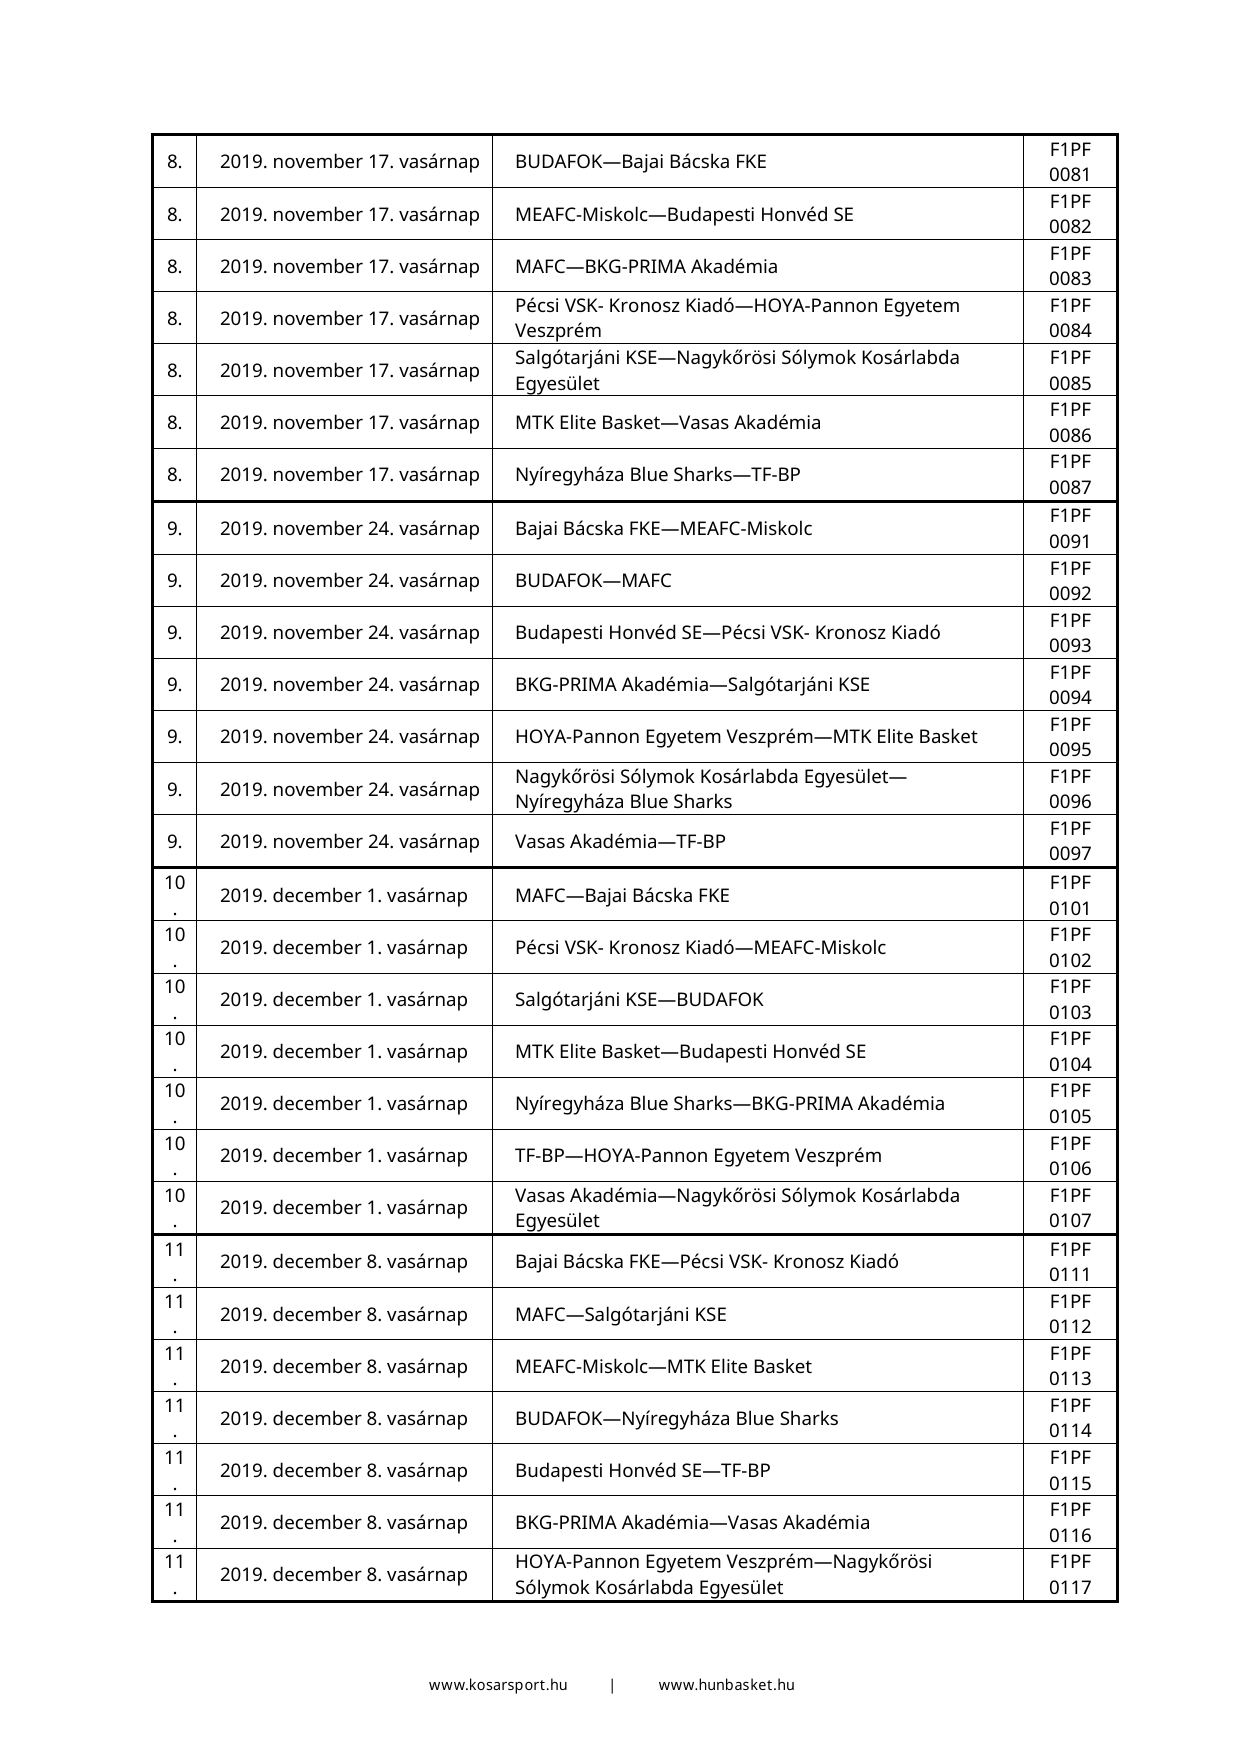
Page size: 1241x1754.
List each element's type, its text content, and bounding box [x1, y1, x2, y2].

table_cell 11. [154, 1549, 196, 1599]
table_cell F1PF 0101 [1024, 869, 1116, 920]
table_cell 2019. december 1. vasárnap [197, 869, 492, 920]
table_cell F1PF 0093 [1024, 607, 1116, 658]
table_cell 2019. december 1. vasárnap [197, 974, 492, 1024]
table_cell MTK Elite Basket—Vasas Akadémia [493, 396, 1023, 447]
table_cell 10. [154, 1130, 196, 1181]
table_cell 2019. december 1. vasárnap [197, 921, 492, 972]
table_cell F1PF 0104 [1024, 1026, 1116, 1077]
table_cell BKG-PRIMA Akadémia—Vasas Akadémia [493, 1496, 1023, 1547]
table_cell 2019. november 24. vasárnap [197, 503, 492, 554]
table_cell 11. [154, 1340, 196, 1391]
table_cell 10. [154, 974, 196, 1024]
table_cell 10. [154, 1182, 196, 1233]
table_cell F1PF 0116 [1024, 1496, 1116, 1547]
table_cell 2019. november 17. vasárnap [197, 188, 492, 239]
table_cell MAFC—BKG-PRIMA Akadémia [493, 240, 1023, 291]
table_cell 2019. december 1. vasárnap [197, 1182, 492, 1233]
table_cell 2019. november 24. vasárnap [197, 815, 492, 866]
table_cell F1PF 0091 [1024, 503, 1116, 554]
table_cell 2019. november 24. vasárnap [197, 763, 492, 814]
table_cell 9. [154, 659, 196, 710]
table_cell 8. [154, 188, 196, 239]
table_cell 2019. november 24. vasárnap [197, 555, 492, 606]
table_cell 2019. november 24. vasárnap [197, 659, 492, 710]
table_cell 2019. november 24. vasárnap [197, 607, 492, 658]
table_cell 10. [154, 869, 196, 920]
table_cell F1PF 0086 [1024, 396, 1116, 447]
table_cell MAFC—Salgótarjáni KSE [493, 1288, 1023, 1339]
table_cell 2019. december 1. vasárnap [197, 1130, 492, 1181]
table_cell 11. [154, 1496, 196, 1547]
table_cell 2019. december 8. vasárnap [197, 1236, 492, 1287]
table_cell F1PF 0094 [1024, 659, 1116, 710]
table_cell F1PF 0103 [1024, 974, 1116, 1024]
table_cell Bajai Bácska FKE—Pécsi VSK- Kronosz Kiadó [493, 1236, 1023, 1287]
table_cell 2019. december 8. vasárnap [197, 1288, 492, 1339]
table_cell 2019. december 1. vasárnap [197, 1026, 492, 1077]
table_cell 8. [154, 396, 196, 447]
table_cell Salgótarjáni KSE—Nagykőrösi Sólymok Kosárlabda Egyesület [493, 344, 1023, 395]
table_cell F1PF 0105 [1024, 1078, 1116, 1129]
table_cell 11. [154, 1236, 196, 1287]
table_cell 8. [154, 136, 196, 187]
table_cell F1PF 0115 [1024, 1444, 1116, 1495]
table_cell 2019. november 24. vasárnap [197, 711, 492, 762]
table_cell F1PF 0084 [1024, 292, 1116, 343]
table_cell F1PF 0082 [1024, 188, 1116, 239]
table_cell 10. [154, 1078, 196, 1129]
table_cell MTK Elite Basket—Budapesti Honvéd SE [493, 1026, 1023, 1077]
table_cell 8. [154, 292, 196, 343]
table_cell 2019. december 1. vasárnap [197, 1078, 492, 1129]
table_cell Nyíregyháza Blue Sharks—TF-BP [493, 449, 1023, 499]
table_cell F1PF 0087 [1024, 449, 1116, 499]
table_cell F1PF 0112 [1024, 1288, 1116, 1339]
table_cell Budapesti Honvéd SE—Pécsi VSK- Kronosz Kiadó [493, 607, 1023, 658]
table_cell 2019. december 8. vasárnap [197, 1549, 492, 1599]
table_cell 11. [154, 1444, 196, 1495]
table_cell Vasas Akadémia—Nagykőrösi Sólymok Kosárlabda Egyesület [493, 1182, 1023, 1233]
table_cell Nagykőrösi Sólymok Kosárlabda Egyesület—Nyíregyháza Blue Sharks [493, 763, 1023, 814]
table_cell Nyíregyháza Blue Sharks—BKG-PRIMA Akadémia [493, 1078, 1023, 1129]
table_cell 11. [154, 1392, 196, 1443]
table_cell HOYA-Pannon Egyetem Veszprém—MTK Elite Basket [493, 711, 1023, 762]
table_cell MEAFC-Miskolc—MTK Elite Basket [493, 1340, 1023, 1391]
table_cell 10. [154, 921, 196, 972]
table_cell 2019. november 17. vasárnap [197, 396, 492, 447]
table_cell F1PF 0102 [1024, 921, 1116, 972]
table_cell 2019. november 17. vasárnap [197, 240, 492, 291]
table_cell Budapesti Honvéd SE—TF-BP [493, 1444, 1023, 1495]
table_cell Pécsi VSK- Kronosz Kiadó—MEAFC-Miskolc [493, 921, 1023, 972]
table_cell Vasas Akadémia—TF-BP [493, 815, 1023, 866]
table_cell F1PF 0083 [1024, 240, 1116, 291]
table_cell 9. [154, 607, 196, 658]
table_cell 2019. december 8. vasárnap [197, 1392, 492, 1443]
table_cell F1PF 0092 [1024, 555, 1116, 606]
table_cell 10. [154, 1026, 196, 1077]
table_cell 9. [154, 711, 196, 762]
table_cell F1PF 0114 [1024, 1392, 1116, 1443]
table_cell 2019. november 17. vasárnap [197, 136, 492, 187]
table_cell BUDAFOK—Nyíregyháza Blue Sharks [493, 1392, 1023, 1443]
table_cell F1PF 0111 [1024, 1236, 1116, 1287]
table_cell F1PF 0107 [1024, 1182, 1116, 1233]
table_cell F1PF 0113 [1024, 1340, 1116, 1391]
table_cell 8. [154, 240, 196, 291]
table_cell MEAFC-Miskolc—Budapesti Honvéd SE [493, 188, 1023, 239]
table_cell 2019. november 17. vasárnap [197, 449, 492, 499]
table_cell 2019. november 17. vasárnap [197, 292, 492, 343]
table_cell F1PF 0117 [1024, 1549, 1116, 1599]
table_cell 2019. november 17. vasárnap [197, 344, 492, 395]
table_cell 2019. december 8. vasárnap [197, 1496, 492, 1547]
table_cell F1PF 0096 [1024, 763, 1116, 814]
table_cell F1PF 0081 [1024, 136, 1116, 187]
table_cell 9. [154, 815, 196, 866]
table_cell HOYA-Pannon Egyetem Veszprém—Nagykőrösi Sólymok Kosárlabda Egyesület [493, 1549, 1023, 1599]
table_cell TF-BP—HOYA-Pannon Egyetem Veszprém [493, 1130, 1023, 1181]
table_cell Pécsi VSK- Kronosz Kiadó—HOYA-Pannon Egyetem Veszprém [493, 292, 1023, 343]
table_cell 8. [154, 344, 196, 395]
table_cell F1PF 0106 [1024, 1130, 1116, 1181]
table_cell Salgótarjáni KSE—BUDAFOK [493, 974, 1023, 1024]
table_cell Bajai Bácska FKE—MEAFC-Miskolc [493, 503, 1023, 554]
table_cell 9. [154, 503, 196, 554]
table_cell F1PF 0095 [1024, 711, 1116, 762]
table_cell BUDAFOK—MAFC [493, 555, 1023, 606]
table_cell BUDAFOK—Bajai Bácska FKE [493, 136, 1023, 187]
table_cell F1PF 0085 [1024, 344, 1116, 395]
table_cell 11. [154, 1288, 196, 1339]
table_cell 2019. december 8. vasárnap [197, 1444, 492, 1495]
table_cell BKG-PRIMA Akadémia—Salgótarjáni KSE [493, 659, 1023, 710]
table_cell MAFC—Bajai Bácska FKE [493, 869, 1023, 920]
table_cell 9. [154, 555, 196, 606]
table_cell F1PF 0097 [1024, 815, 1116, 866]
table_cell 9. [154, 763, 196, 814]
table_cell 8. [154, 449, 196, 499]
table_cell 2019. december 8. vasárnap [197, 1340, 492, 1391]
